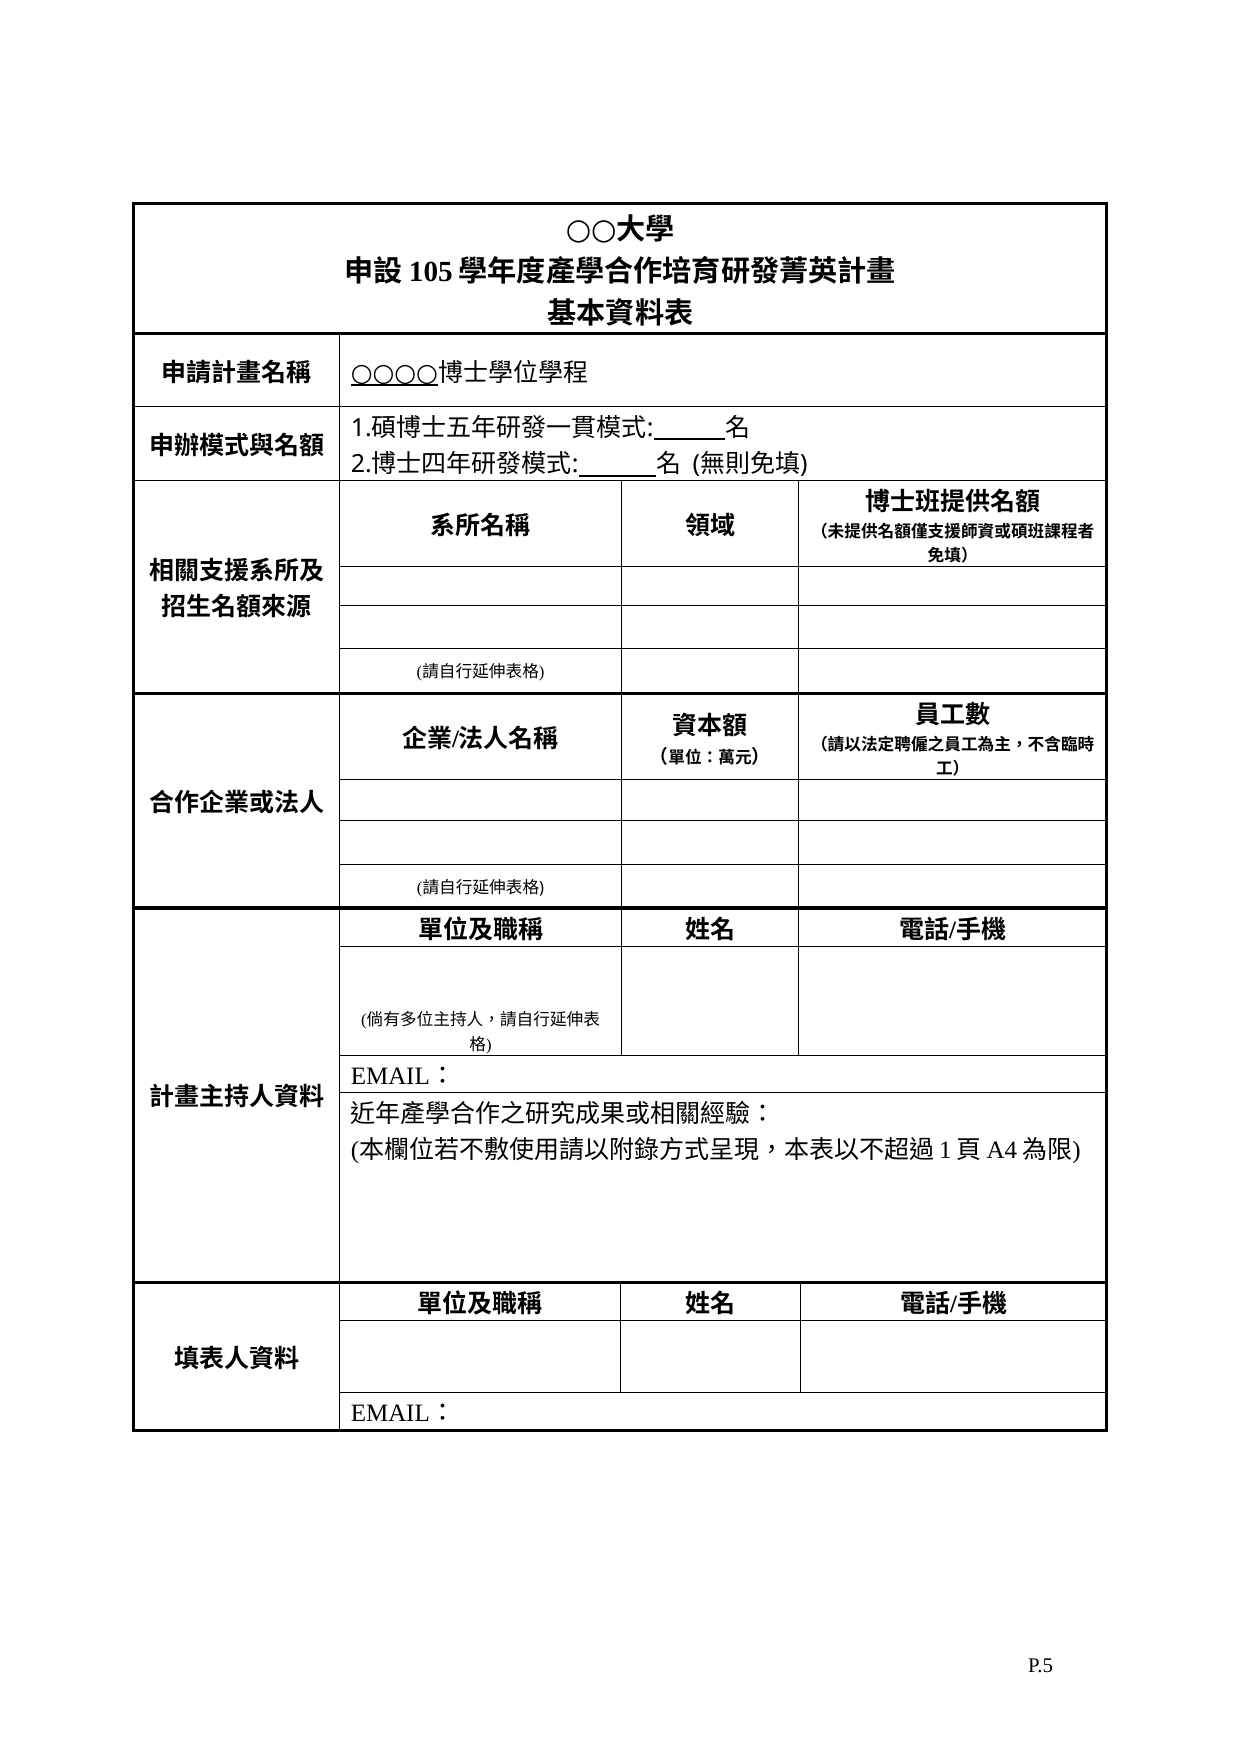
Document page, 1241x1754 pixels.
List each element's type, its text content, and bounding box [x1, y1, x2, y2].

table_cell 博士班提供名額 （未提供名額僅支援師資或碩班課程者免填） [799, 481, 1105, 566]
table_cell 單位及職稱 [340, 1284, 620, 1320]
table_cell 計畫主持人資料 [135, 910, 339, 1281]
table_cell 1.碩博士五年研發一貫模式: 名 2.博士四年研發模式: 名 (無則免填) [340, 407, 1105, 480]
table_cell 合作企業或法人 [135, 695, 339, 906]
table_cell 系所名稱 [340, 481, 621, 566]
table_cell 姓名 [621, 1284, 800, 1320]
table_cell 電話/手機 [799, 910, 1105, 946]
table_cell [799, 780, 1105, 820]
table_cell 企業/法人名稱 [340, 695, 621, 779]
table_cell 近年產學合作之研究成果或相關經驗： (本欄位若不敷使用請以附錄方式呈現，本表以不超過1頁A4為限) [340, 1093, 1105, 1281]
table_cell [622, 567, 798, 605]
table_cell [621, 1321, 800, 1392]
table_cell [622, 780, 798, 820]
table_cell [799, 606, 1105, 648]
table_cell 電話/手機 [801, 1284, 1105, 1320]
table_cell 領域 [622, 481, 798, 566]
table_cell [340, 567, 621, 605]
table_cell 申請計畫名稱 [135, 335, 339, 406]
table_cell 員工數 （請以法定聘僱之員工為主，不含臨時工） [799, 695, 1105, 779]
table_cell EMAIL： [340, 1393, 1105, 1429]
table_cell [622, 821, 798, 864]
table_cell [340, 1321, 620, 1392]
table_cell [340, 780, 621, 820]
table_cell 填表人資料 [135, 1284, 339, 1429]
table_cell [799, 947, 1105, 1055]
table_cell (倘有多位主持人，請自行延伸表格) [340, 947, 621, 1055]
table_cell [340, 606, 621, 648]
table_header ○○大學 申設105學年度產學合作培育研發菁英計畫 基本資料表 [135, 205, 1105, 332]
table_cell (請自行延伸表格) [340, 865, 621, 906]
table_cell [799, 821, 1105, 864]
table_cell 單位及職稱 [340, 910, 621, 946]
table_cell 資本額 （單位：萬元） [622, 695, 798, 779]
table_cell EMAIL： [340, 1056, 1105, 1092]
table_cell [622, 649, 798, 692]
table_cell 申辦模式與名額 [135, 407, 339, 480]
table_cell [801, 1321, 1105, 1392]
table_cell [799, 567, 1105, 605]
table_cell (請自行延伸表格) [340, 649, 621, 692]
table_cell [799, 865, 1105, 906]
table_cell [622, 947, 798, 1055]
table_cell [622, 606, 798, 648]
table_cell ○○○○博士學位學程 [340, 335, 1105, 406]
table_cell [340, 821, 621, 864]
table_cell 姓名 [622, 910, 798, 946]
table_cell [799, 649, 1105, 692]
table_cell [622, 865, 798, 906]
table_cell 相關支援系所及招生名額來源 [135, 481, 339, 692]
